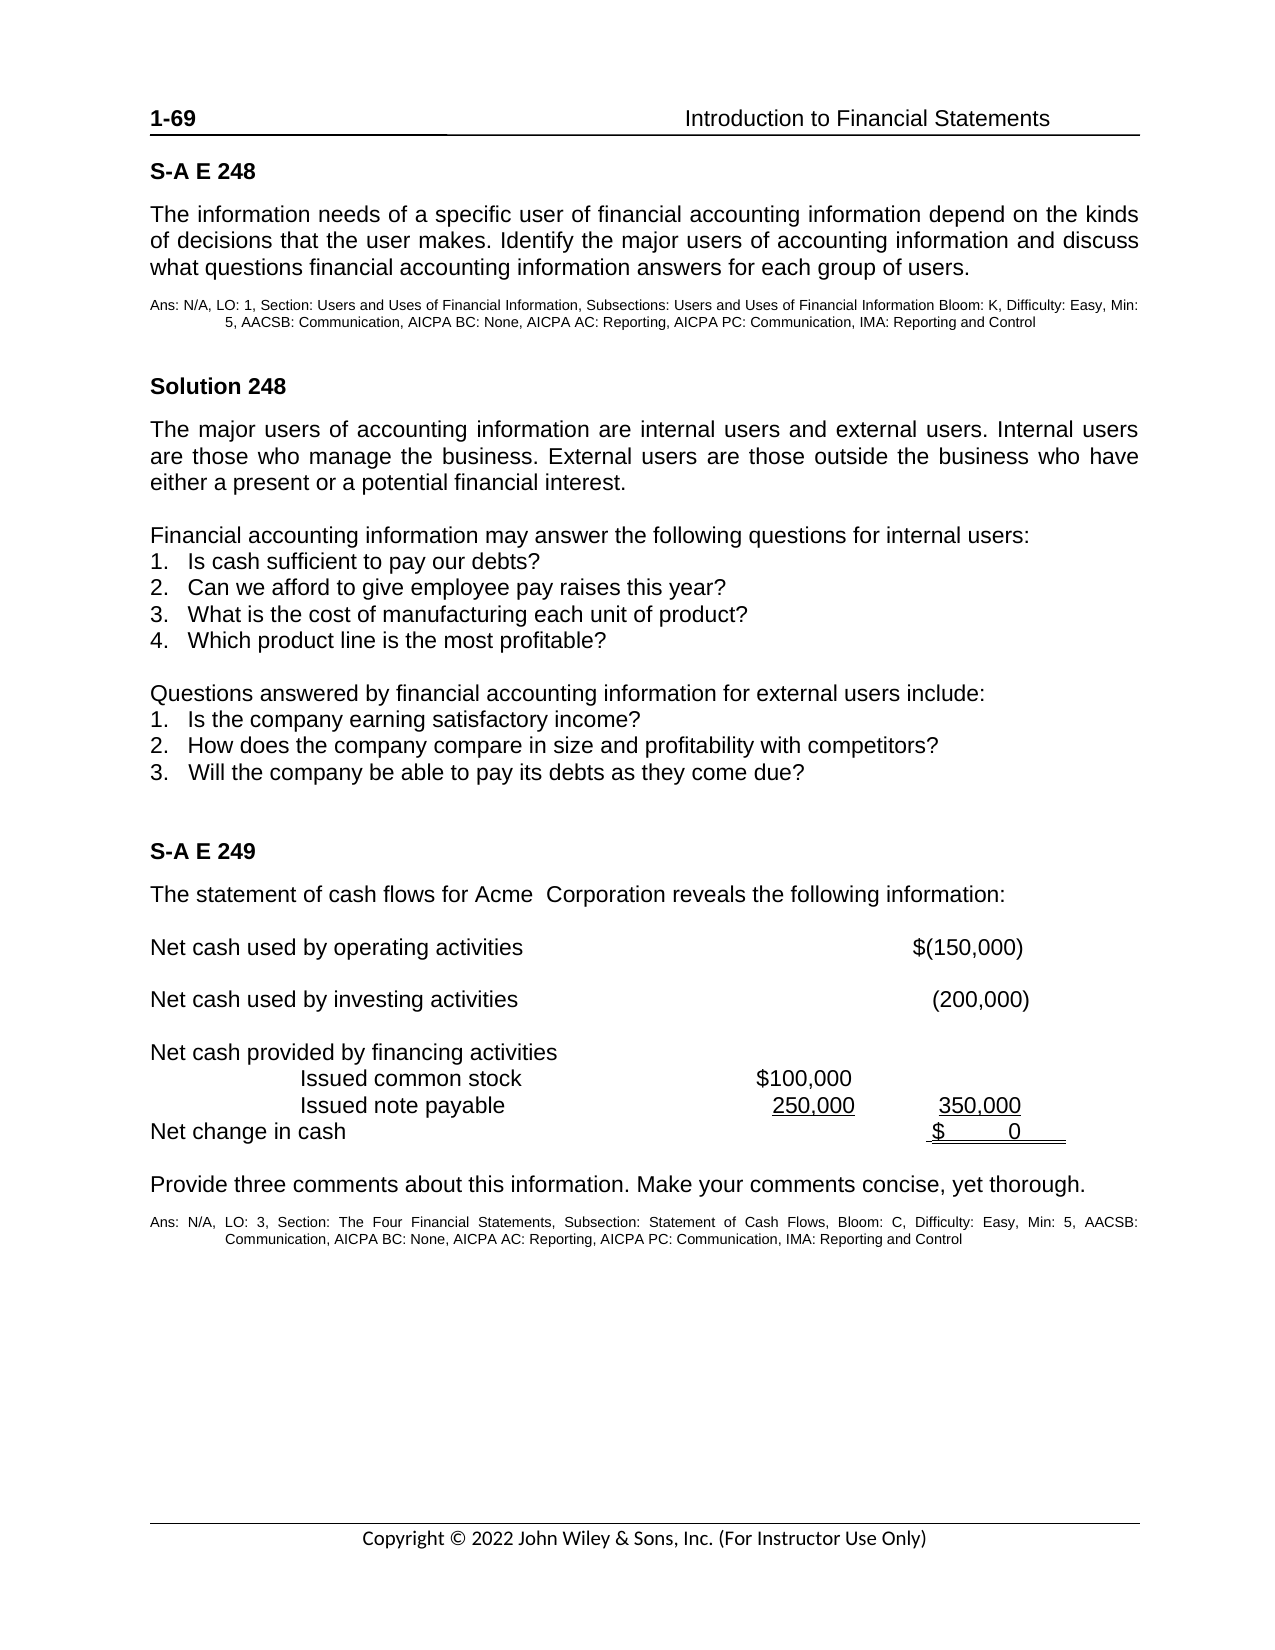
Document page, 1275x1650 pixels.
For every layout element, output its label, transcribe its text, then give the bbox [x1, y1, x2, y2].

text Issued common stock $100,000 [150, 1065, 1140, 1092]
text Net cash provided by financing activities [150, 1039, 1140, 1065]
text Ans: N/A, LO: 3, Section: The Four Financial Statements, Subsection: Statement of Cash Flows, Bloom: C, Difficulty: Easy, Min: 5, AACSB: Communication, AICPA BC: None, AICPA AC: Reporting, AICPA PC: Communication, IMA: Reporting and Control [150, 1214, 1140, 1247]
text 3. Will the company be able to pay its debts as they come due? [150, 759, 1140, 785]
text Net cash used by investing activities (200,000) [150, 986, 1140, 1013]
text Solution 248 [150, 373, 1140, 399]
text Questions answered by financial accounting information for external users include: [150, 680, 1140, 706]
text Net cash used by operating activities $(150,000) [150, 934, 1140, 960]
text Financial accounting information may answer the following questions for internal users: [150, 522, 1140, 548]
text 1. Is the company earning satisfactory income? [150, 706, 1140, 732]
text The statement of cash flows for Acme Corporation reveals the following information: [150, 881, 1140, 907]
text Issued note payable 250,000 350,000 [150, 1092, 1140, 1118]
text Provide three comments about this information. Make your comments concise, yet thorough. [150, 1171, 1140, 1197]
text 2. How does the company compare in size and profitability with competitors? [150, 732, 1140, 759]
text 3. What is the cost of manufacturing each unit of product? [150, 601, 1140, 627]
text 2. Can we afford to give employee pay raises this year? [150, 574, 1140, 601]
text Net change in cash $ 0 [150, 1118, 1140, 1144]
text Ans: N/A, LO: 1, Section: Users and Uses of Financial Information, Subsections: Users and Uses of Financial Information Bloom: K, Difficulty: Easy, Min: 5, AACSB: Communication, AICPA BC: None, AICPA AC: Reporting, AICPA PC: Communication, IMA: Reporting and Control [150, 297, 1140, 330]
text 4. Which product line is the most profitable? [150, 627, 1140, 653]
text The major users of accounting information are internal users and external users. Internal users are those who manage the business. External users are those outside the business who have either a present or a potential financial interest. [150, 416, 1140, 495]
text S-A E 249 [150, 838, 1140, 864]
text The information needs of a specific user of financial accounting information depend on the kinds of decisions that the user makes. Identify the major users of accounting information and discuss what questions financial accounting information answers for each group of users. [150, 201, 1140, 280]
text S-A E 248 [150, 158, 1140, 184]
text 1. Is cash sufficient to pay our debts? [150, 548, 1140, 574]
